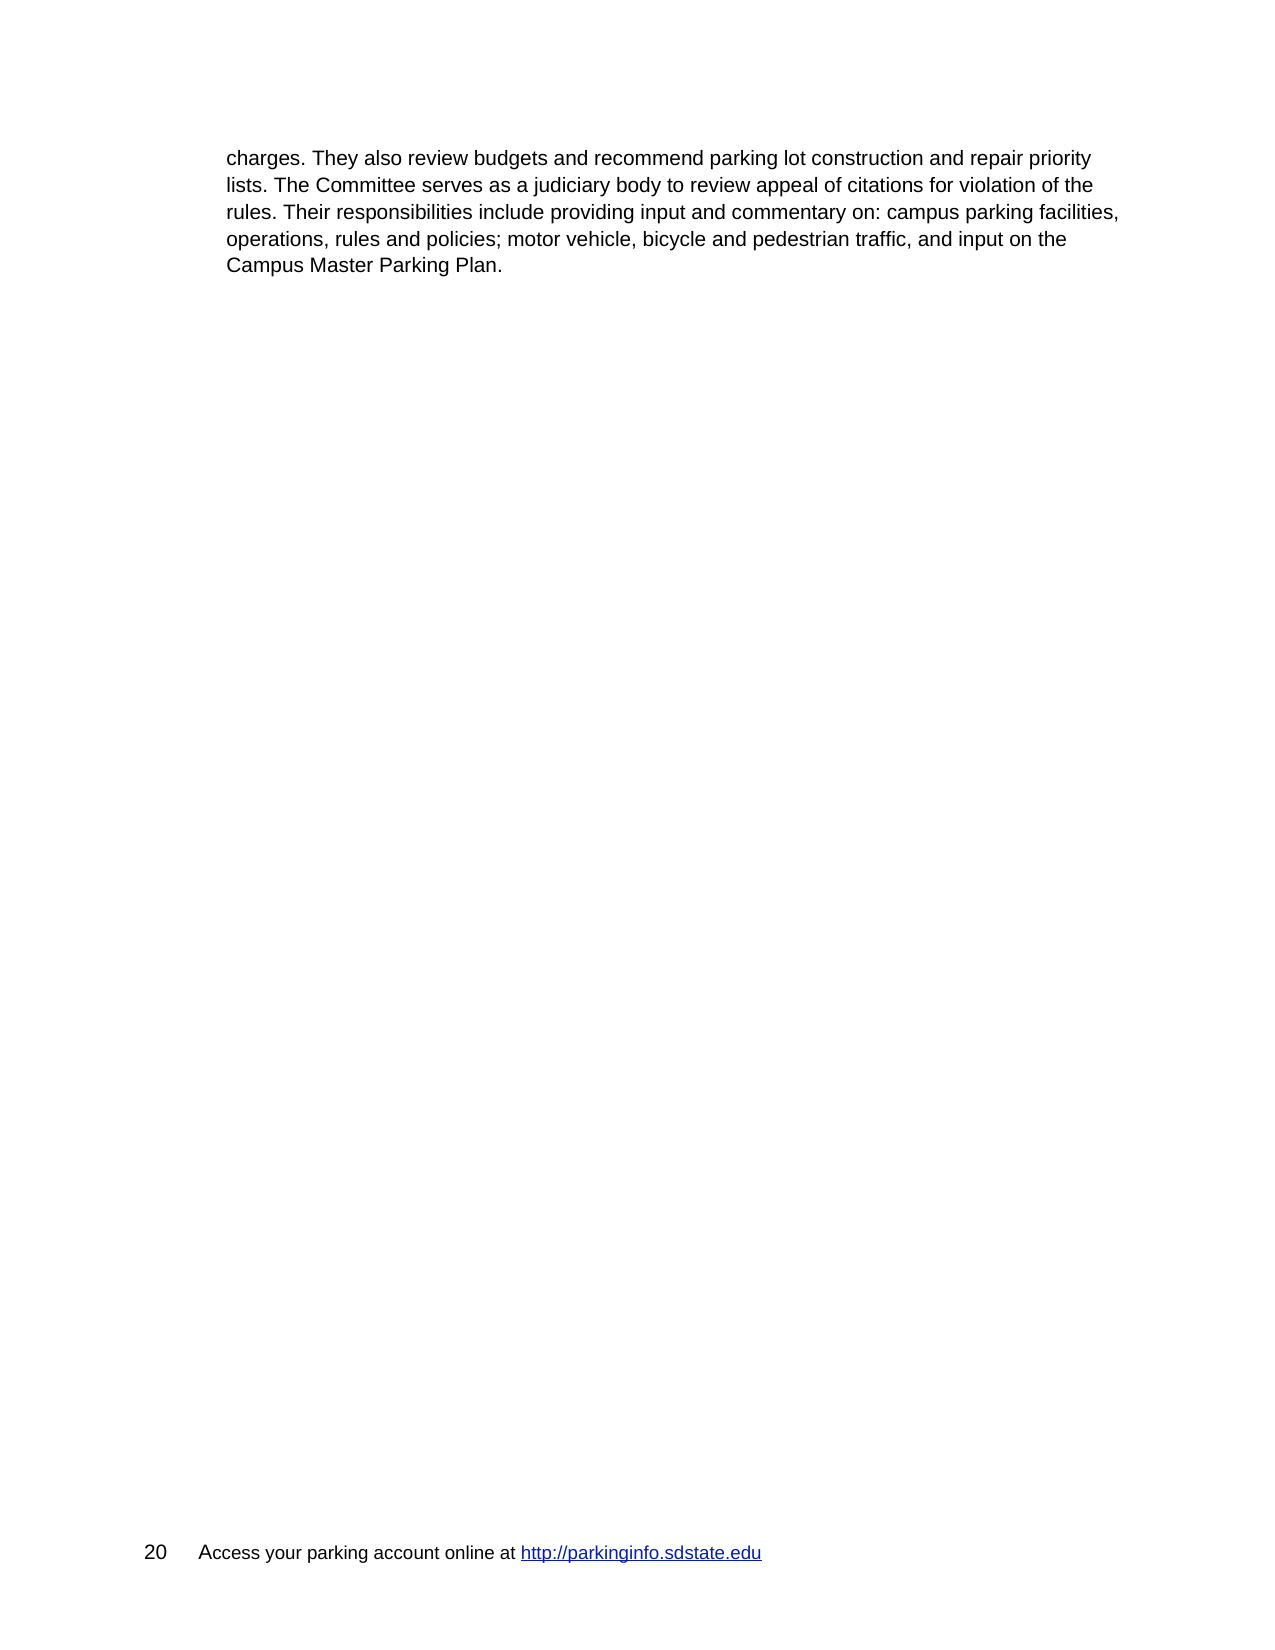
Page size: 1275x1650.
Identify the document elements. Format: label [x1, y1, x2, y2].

text [225, 146, 1123, 277]
